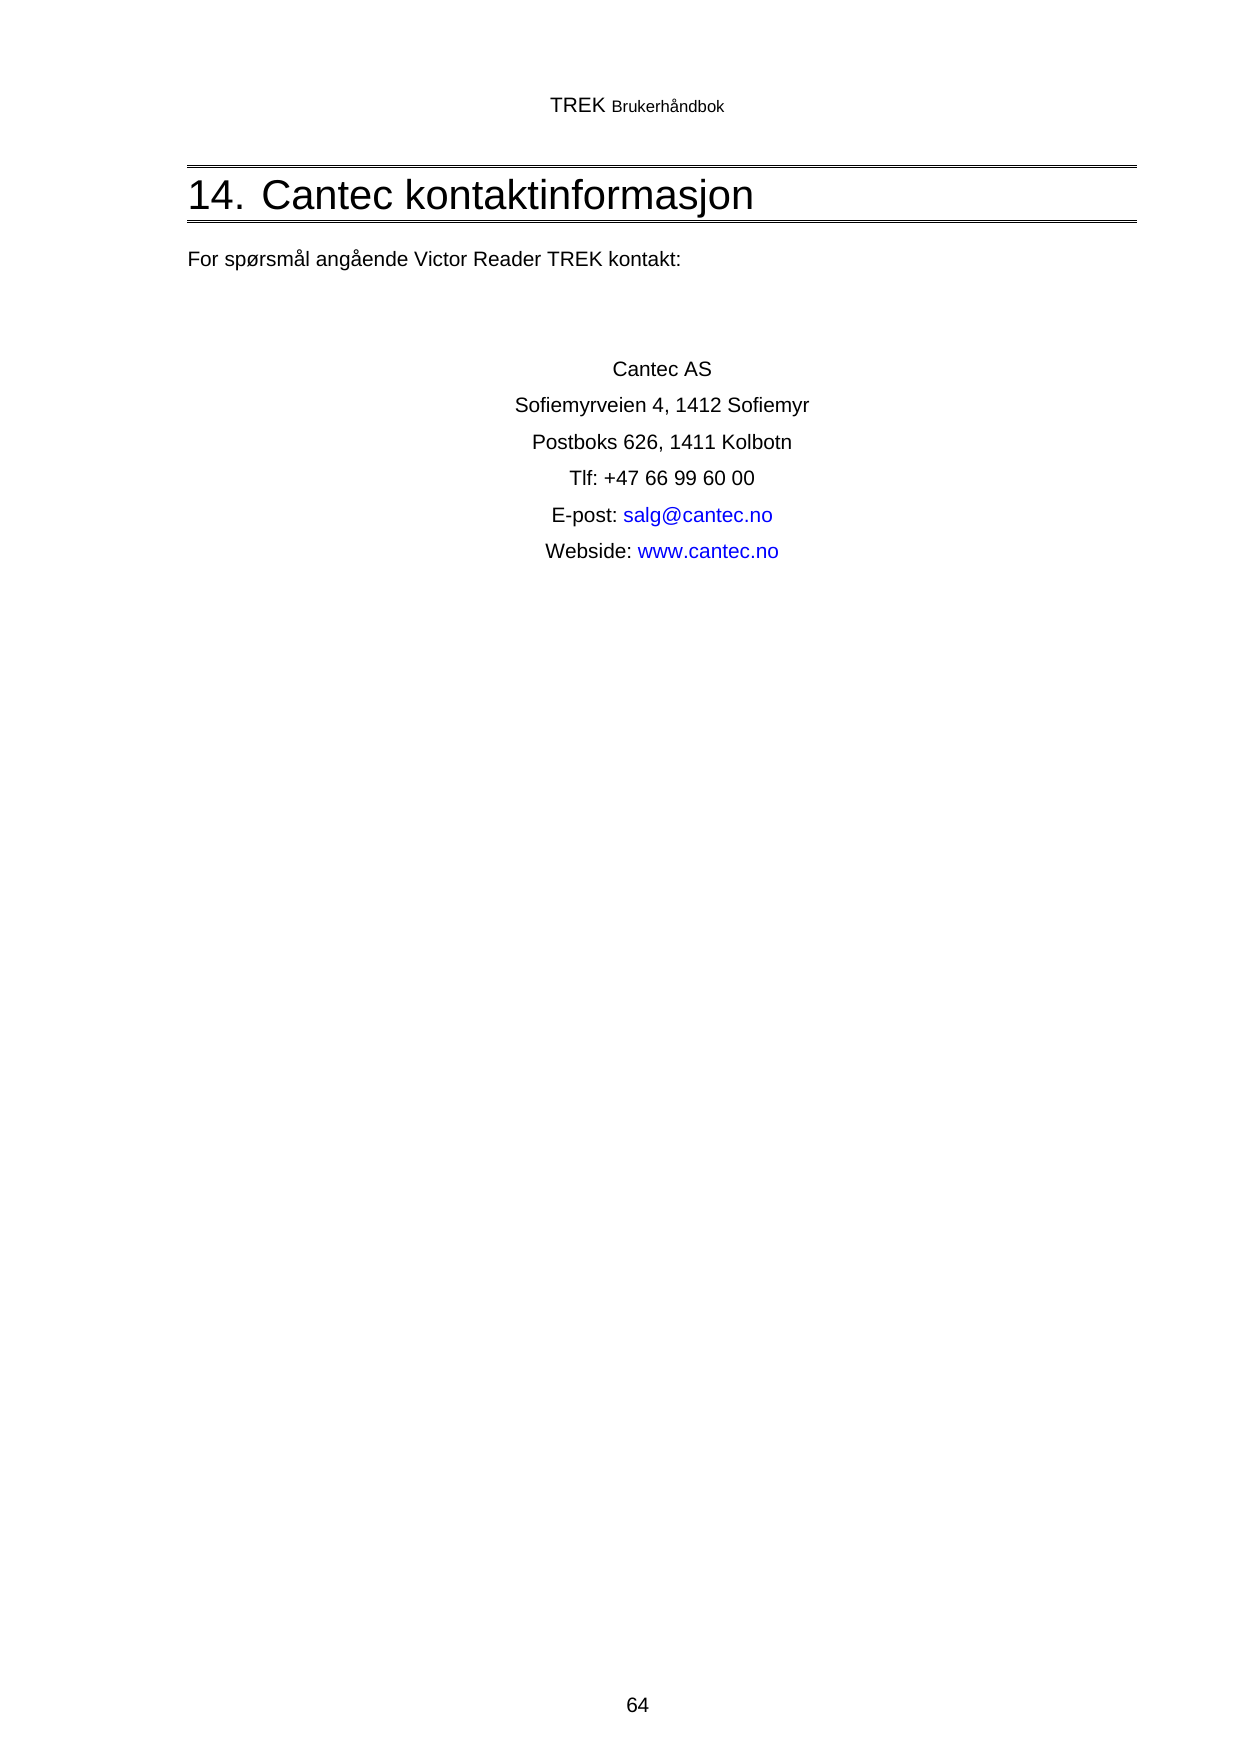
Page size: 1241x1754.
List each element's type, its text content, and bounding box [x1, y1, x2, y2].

text E-post: salg@cantec.no [187, 502, 1137, 526]
text Postboks 626, 1411 Kolbotn [187, 429, 1137, 453]
text Webside: www.cantec.no [187, 539, 1137, 563]
text Tlf: +47 66 99 60 00 [187, 466, 1137, 490]
text For spørsmål angående Victor Reader TREK kontakt: [187, 247, 1137, 271]
subtitle Cantec kontaktinformasjon [187, 168, 1137, 220]
text Cantec AS [187, 357, 1137, 381]
text Sofiemyrveien 4, 1412 Sofiemyr [187, 393, 1137, 417]
